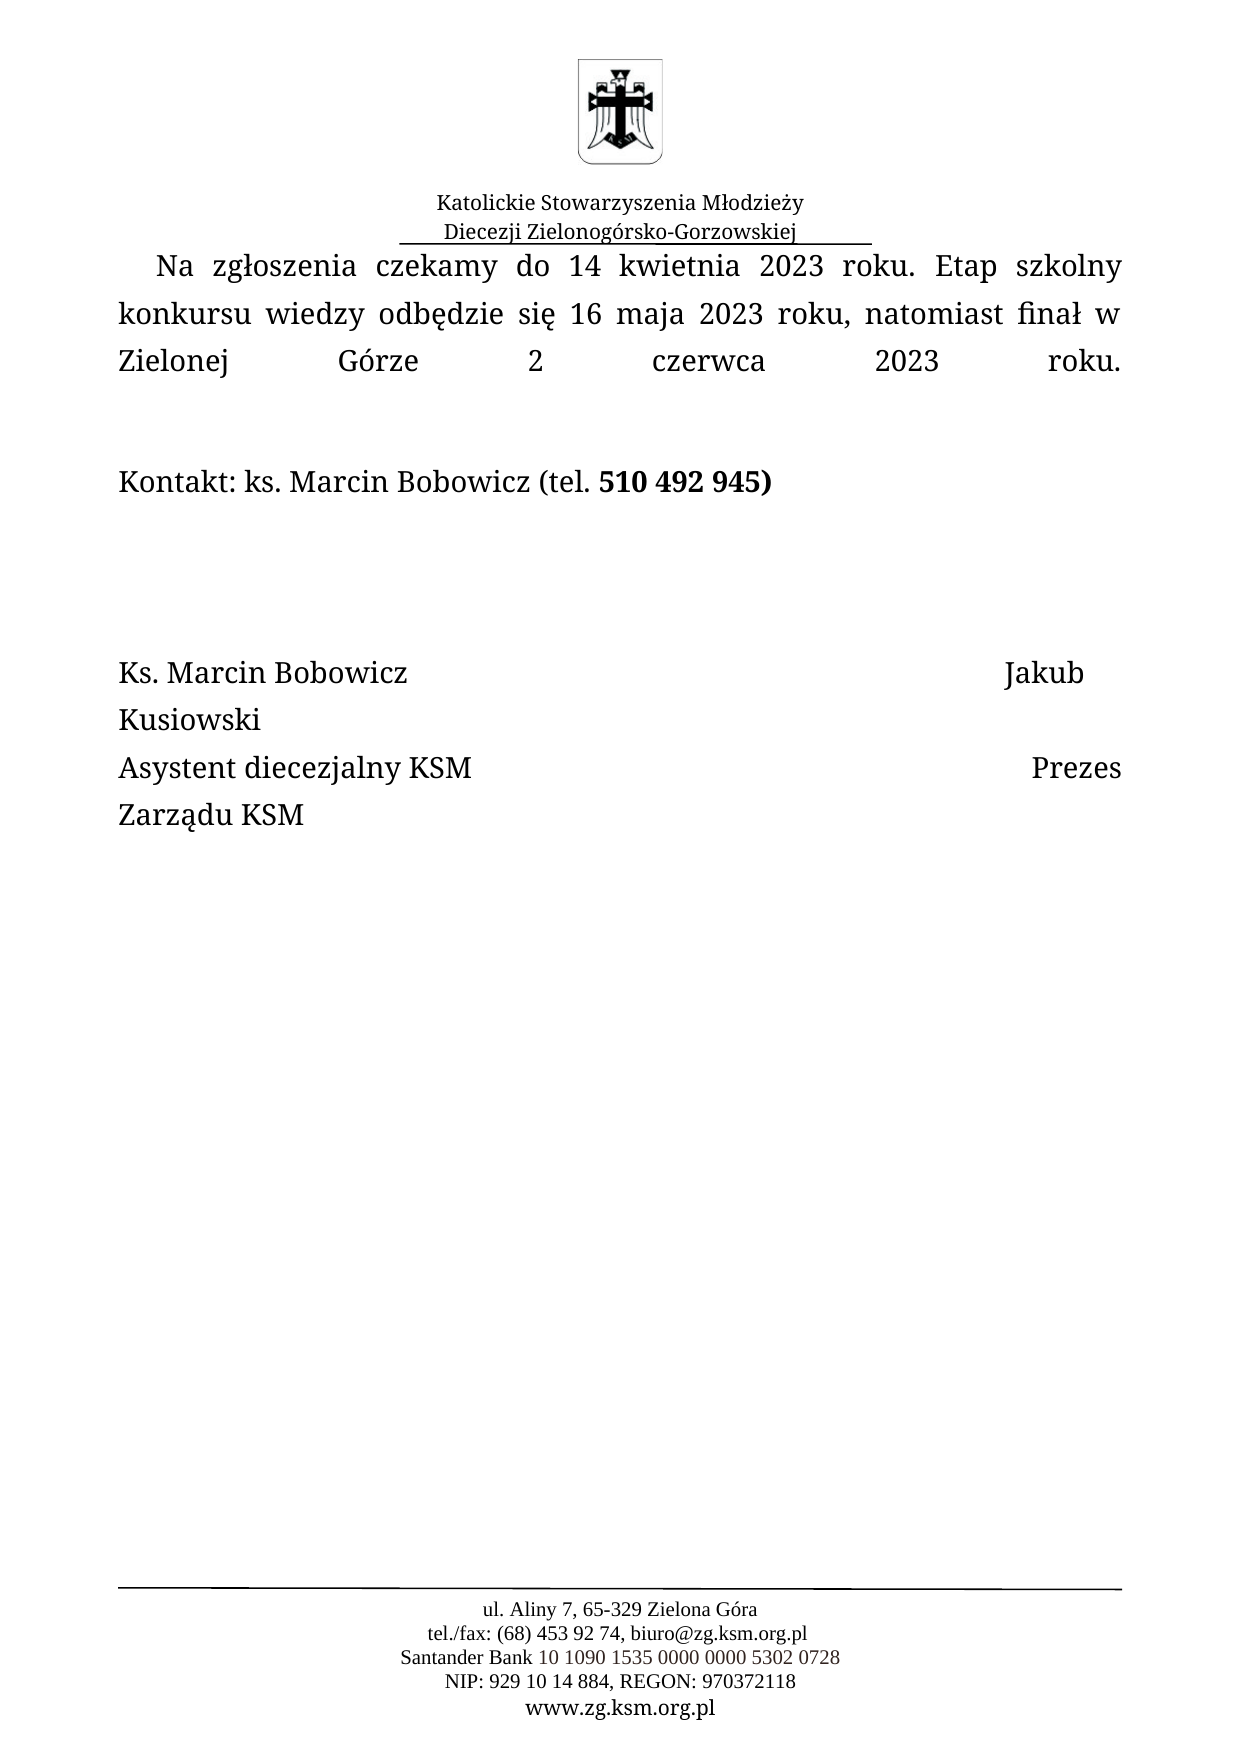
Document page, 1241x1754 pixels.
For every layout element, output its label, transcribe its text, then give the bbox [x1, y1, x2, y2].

text Asystent diecezjalny KSM Prezes Zarządu KSM [118, 747, 1122, 834]
picture [577, 59, 663, 165]
text Kontakt: ks. Marcin Bobowicz (tel. 510 492 945) [118, 461, 1122, 501]
text Na zgłoszenia czekamy do 14 kwietnia 2023 roku. Etap szkolny konkursu wiedzy odbędzie się 16 maja 2023 roku, natomiast finał w Zielonej Górze 2 czerwca 2023 roku. [118, 245, 1122, 457]
text Ks. Marcin Bobowicz Jakub Kusiowski [118, 652, 1122, 739]
